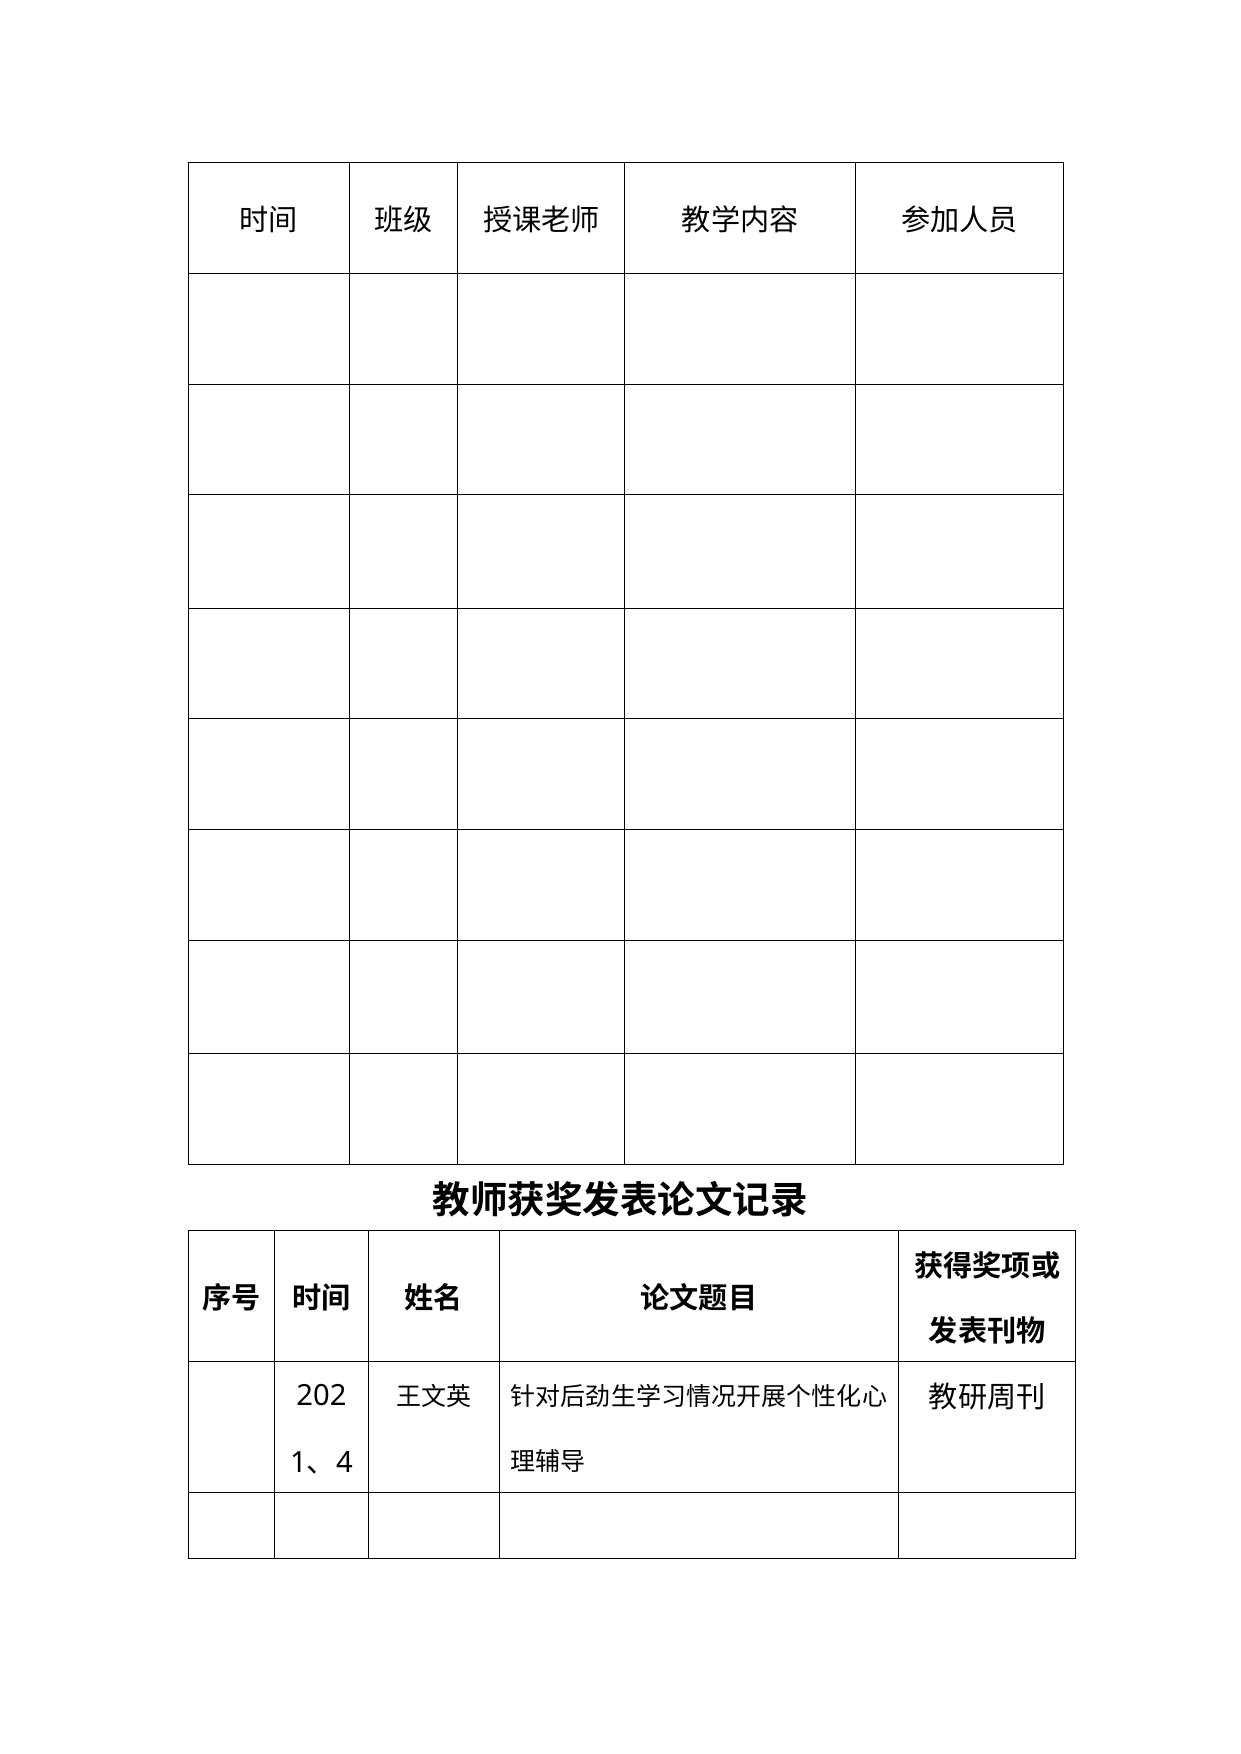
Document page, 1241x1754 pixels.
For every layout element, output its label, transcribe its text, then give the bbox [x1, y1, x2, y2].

table_cell [189, 609, 349, 718]
table_cell [369, 1493, 499, 1558]
table_cell [500, 1493, 898, 1558]
table_header 姓名 [369, 1231, 499, 1361]
text 教师获奖发表论文记录 [187, 1165, 1053, 1230]
table_header 论文题目 [500, 1231, 898, 1361]
table_cell [458, 609, 624, 718]
table_header 参加人员 [856, 163, 1063, 273]
table_cell 2021、4 [275, 1362, 368, 1492]
table_header 教学内容 [625, 163, 855, 273]
table_header 序号 [189, 1231, 274, 1361]
table_header 获得奖项或发表刊物 [899, 1231, 1075, 1361]
table_cell [625, 719, 855, 829]
table_cell [458, 719, 624, 829]
table_cell [625, 1054, 855, 1164]
table_header 时间 [275, 1231, 368, 1361]
table_cell [189, 1362, 274, 1492]
table_cell [856, 719, 1063, 829]
table_cell [189, 385, 349, 494]
table_cell [625, 274, 855, 383]
table_cell [458, 941, 624, 1053]
table_header 时间 [189, 163, 349, 273]
table_cell [458, 1054, 624, 1164]
table_cell [189, 941, 349, 1053]
table_cell [625, 385, 855, 494]
table_cell [856, 830, 1063, 940]
table_cell [625, 609, 855, 718]
table_cell [856, 941, 1063, 1053]
table_cell [350, 719, 457, 829]
table_cell [189, 1493, 274, 1558]
table_header 授课老师 [458, 163, 624, 273]
table_cell [189, 495, 349, 608]
table_cell [856, 274, 1063, 383]
table_cell [350, 830, 457, 940]
table_cell 教研周刊 [899, 1362, 1075, 1492]
table_cell [189, 830, 349, 940]
table_header 班级 [350, 163, 457, 273]
table_cell [856, 495, 1063, 608]
table_cell [625, 495, 855, 608]
table_cell [350, 941, 457, 1053]
table_cell [458, 830, 624, 940]
table_cell [625, 941, 855, 1053]
table_cell 针对后劲生学习情况开展个性化心理辅导 [500, 1362, 898, 1492]
table_cell 王文英 [369, 1362, 499, 1492]
table_cell [458, 274, 624, 383]
table_cell [275, 1493, 368, 1558]
table_cell [625, 830, 855, 940]
table_cell [189, 1054, 349, 1164]
table_cell [856, 1054, 1063, 1164]
table_cell [189, 719, 349, 829]
table_cell [189, 274, 349, 383]
table_cell [458, 385, 624, 494]
table_cell [350, 385, 457, 494]
table_cell [856, 385, 1063, 494]
table_cell [350, 495, 457, 608]
table_cell [458, 495, 624, 608]
table_cell [350, 274, 457, 383]
table_cell [899, 1493, 1075, 1558]
table_cell [350, 609, 457, 718]
table_cell [350, 1054, 457, 1164]
table_cell [856, 609, 1063, 718]
